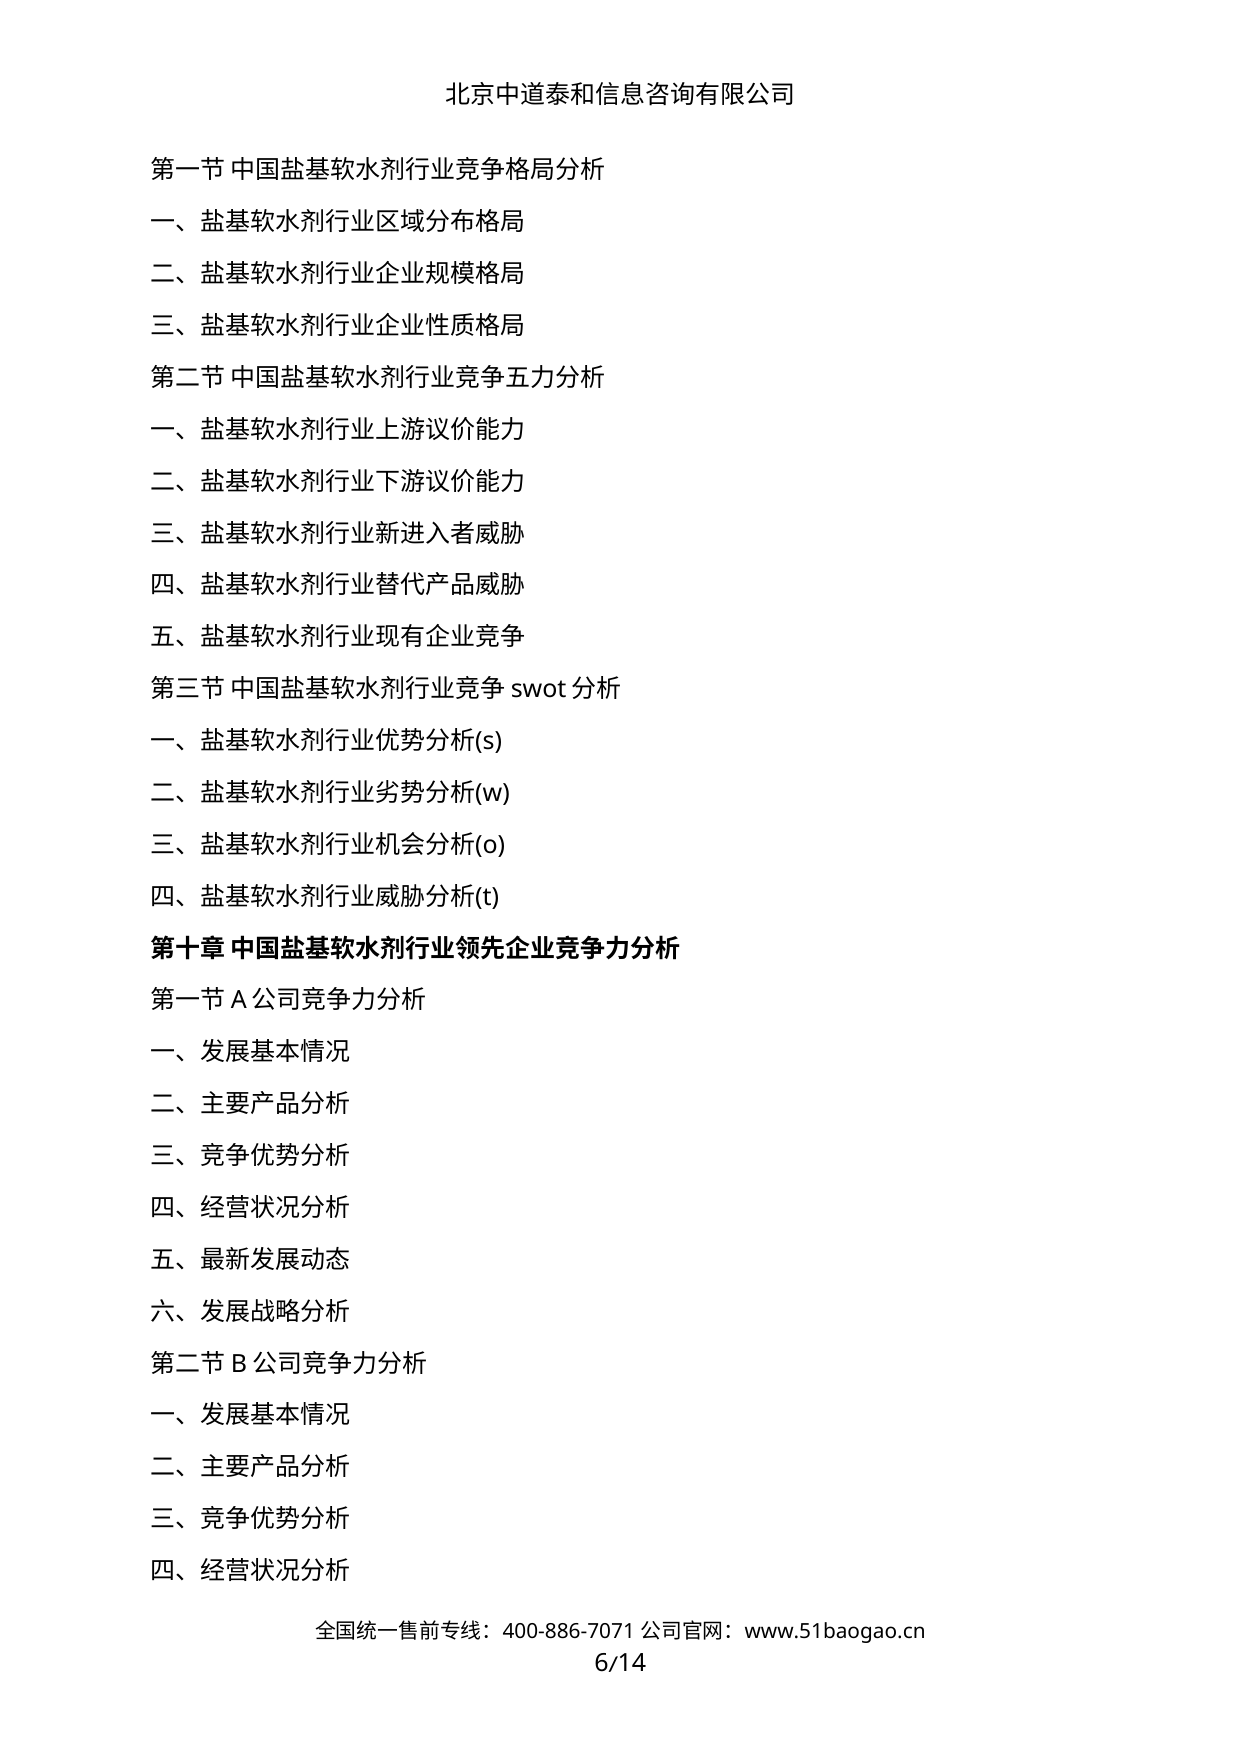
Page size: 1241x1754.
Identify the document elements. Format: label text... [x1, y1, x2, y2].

text 一、盐基软水剂行业区域分布格局 [150, 202, 1090, 238]
text 三、盐基软水剂行业新进入者威胁 [150, 513, 1090, 549]
text 第一节 A公司竞争力分析 [150, 980, 1090, 1016]
text 四、经营状况分析 [150, 1551, 1090, 1587]
text 六、发展战略分析 [150, 1291, 1090, 1327]
text 二、盐基软水剂行业企业规模格局 [150, 254, 1090, 290]
text 三、竞争优势分析 [150, 1499, 1090, 1535]
text 第二节 中国盐基软水剂行业竞争五力分析 [150, 357, 1090, 394]
text 一、盐基软水剂行业优势分析(s) [150, 721, 1090, 757]
text 一、盐基软水剂行业上游议价能力 [150, 409, 1090, 446]
text 一、发展基本情况 [150, 1032, 1090, 1068]
text 四、盐基软水剂行业威胁分析(t) [150, 876, 1090, 912]
text 二、盐基软水剂行业下游议价能力 [150, 461, 1090, 497]
text 二、盐基软水剂行业劣势分析(w) [150, 772, 1090, 809]
text 第三节 中国盐基软水剂行业竞争swot分析 [150, 669, 1090, 705]
text 三、竞争优势分析 [150, 1136, 1090, 1172]
text 五、最新发展动态 [150, 1239, 1090, 1276]
text 四、经营状况分析 [150, 1187, 1090, 1224]
text 二、主要产品分析 [150, 1447, 1090, 1483]
text 第二节 B公司竞争力分析 [150, 1343, 1090, 1379]
text 三、盐基软水剂行业企业性质格局 [150, 306, 1090, 342]
text 三、盐基软水剂行业机会分析(o) [150, 824, 1090, 861]
text 第十章 中国盐基软水剂行业领先企业竞争力分析 [150, 928, 1090, 964]
text 第一节 中国盐基软水剂行业竞争格局分析 [150, 150, 1090, 186]
text 二、主要产品分析 [150, 1084, 1090, 1120]
text 一、发展基本情况 [150, 1395, 1090, 1431]
text 五、盐基软水剂行业现有企业竞争 [150, 617, 1090, 653]
text 四、盐基软水剂行业替代产品威胁 [150, 565, 1090, 601]
